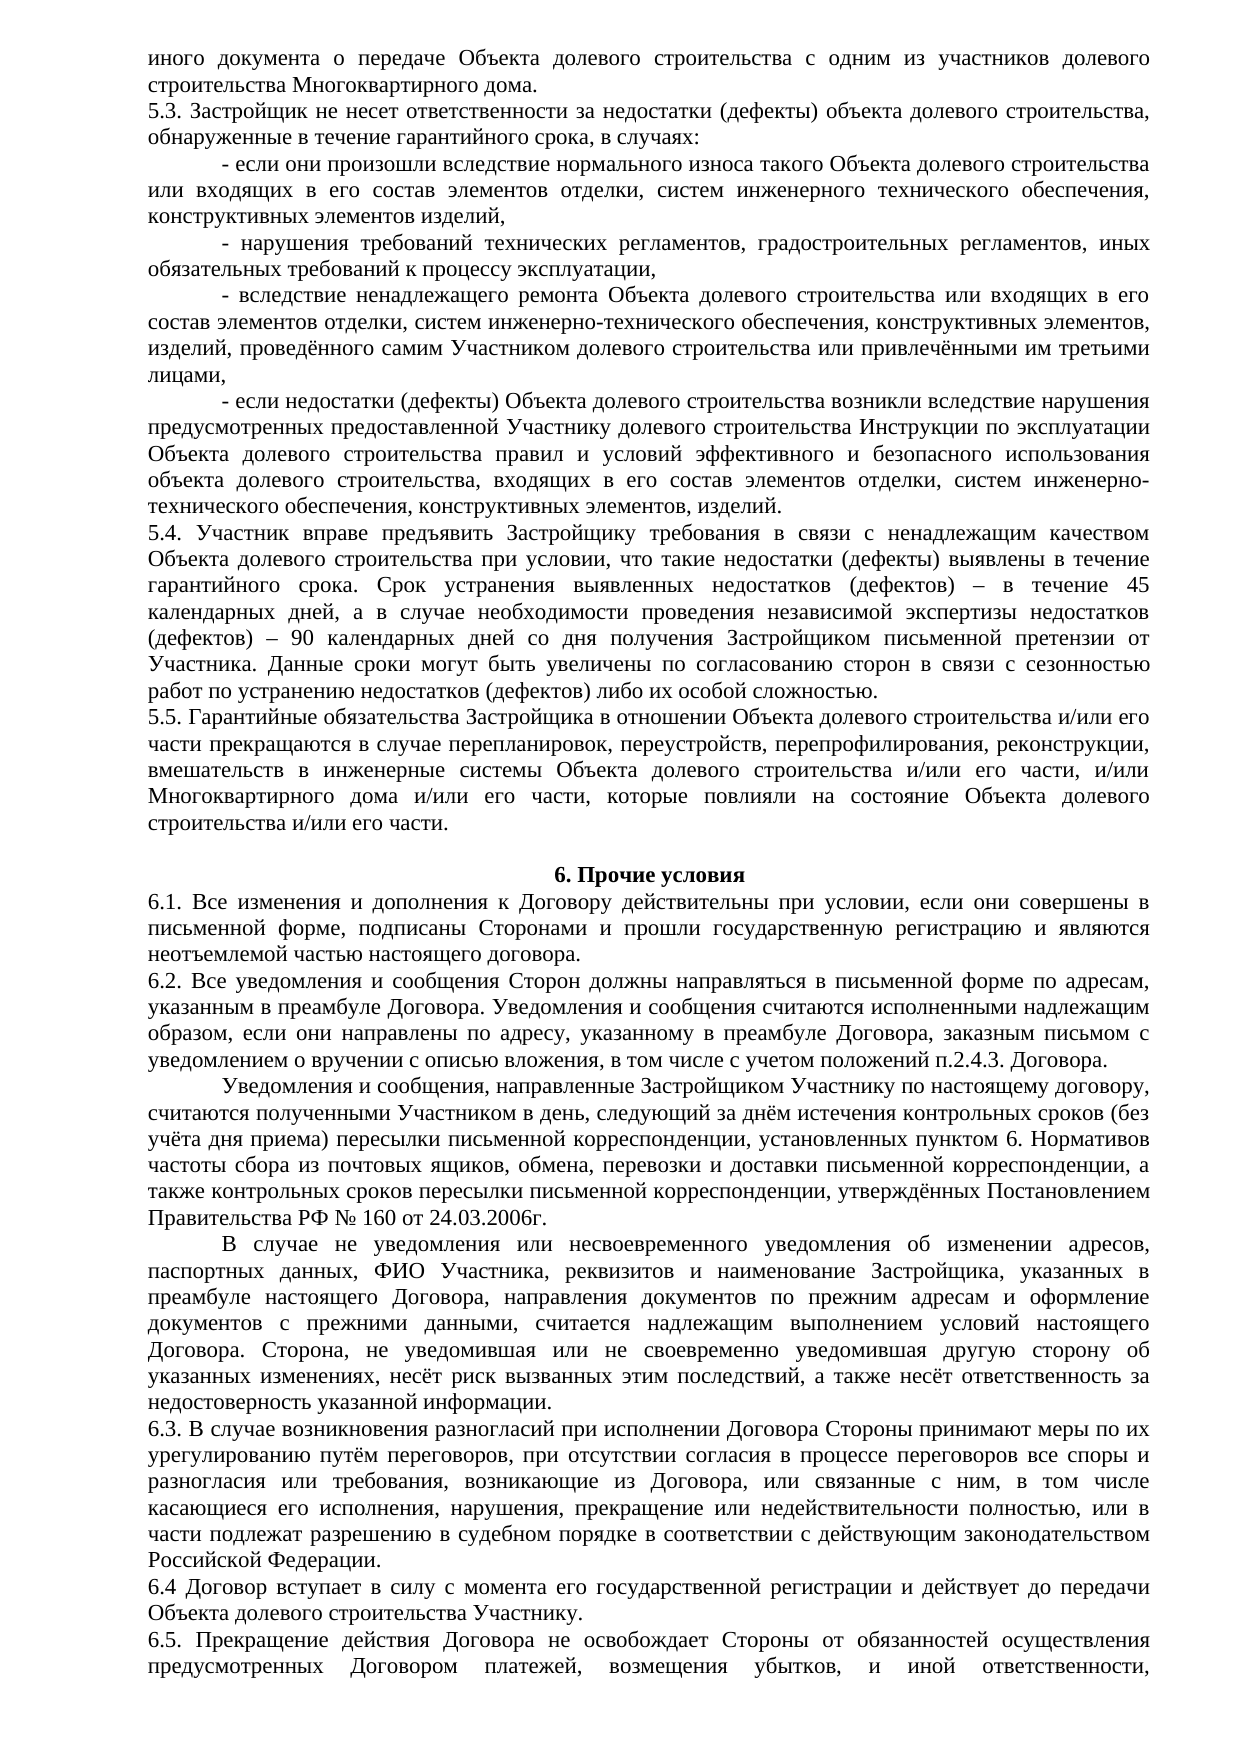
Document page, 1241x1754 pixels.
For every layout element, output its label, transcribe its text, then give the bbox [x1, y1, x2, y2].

text 6.4 Договор вступает в силу с момента его государственной регистрации и действует до передачи Объекта долевого строительства Участнику. [148, 1573, 1152, 1626]
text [148, 1626, 1152, 1678]
text - нарушения требований технических регламентов, градостроительных регламентов, иных обязательных требований к процессу эксплуатации, [148, 229, 1152, 282]
text В случае не уведомления или несвоевременного уведомления об изменении адресов, паспортных данных, ФИО Участника, реквизитов и наименование Застройщика, указанных в преамбуле настоящего Договора, направления документов по прежним адресам и оформление документов с прежними данными, считается надлежащим выполнением условий настоящего Договора. Сторона, не уведомившая или не своевременно уведомившая другую сторону об указанных изменениях, несёт риск вызванных этим последствий, а также несёт ответственность за недостоверность указанной информации. [148, 1230, 1152, 1415]
text 6. Прочие условия [148, 861, 1152, 888]
text Уведомления и сообщения, направленные Застройщиком Участнику по настоящему договору, считаются полученными Участником в день, следующий за днём истечения контрольных сроков (без учёта дня приема) пересылки письменной корреспонденции, установленных пунктом 6. Нормативов частоты сбора из почтовых ящиков, обмена, перевозки и доставки письменной корреспонденции, а также контрольных сроков пересылки письменной корреспонденции, утверждённых Постановлением Правительства РФ № 160 от 24.03.2006г. [148, 1072, 1152, 1230]
text - если недостатки (дефекты) Объекта долевого строительства возникли вследствие нарушения предусмотренных предоставленной Участнику долевого строительства Инструкции по эксплуатации Объекта долевого строительства правил и условий эффективного и безопасного использования объекта долевого строительства, входящих в его состав элементов отделки, систем инженерно-технического обеспечения, конструктивных элементов, изделий. [148, 387, 1152, 519]
text 6.2. Все уведомления и сообщения Сторон должны направляться в письменной форме по адресам, указанным в преамбуле Договора. Уведомления и сообщения считаются исполненными надлежащим образом, если они направлены по адресу, указанному в преамбуле Договора, заказным письмом с уведомлением о вручении с описью вложения, в том числе с учетом положений п.2.4.3. Договора. [148, 967, 1152, 1072]
text - вследствие ненадлежащего ремонта Объекта долевого строительства или входящих в его состав элементов отделки, систем инженерно-технического обеспечения, конструктивных элементов, изделий, проведённого самим Участником долевого строительства или привлечёнными им третьими лицами, [148, 282, 1152, 387]
text 5.3. Застройщик не несет ответственности за недостатки (дефекты) объекта долевого строительства, обнаруженные в течение гарантийного срока, в случаях: [148, 97, 1152, 150]
text 5.4. Участник вправе предъявить Застройщику требования в связи с ненадлежащим качеством Объекта долевого строительства при условии, что такие недостатки (дефекты) выявлены в течение гарантийного срока. Срок устранения выявленных недостатков (дефектов) – в течение 45 календарных дней, а в случае необходимости проведения независимой экспертизы недостатков (дефектов) – 90 календарных дней со дня получения Застройщиком письменной претензии от Участника. Данные сроки могут быть увеличены по согласованию сторон в связи с сезонностью работ по устранению недостатков (дефектов) либо их особой сложностью. [148, 519, 1152, 703]
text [148, 44, 1152, 97]
text 6.1. Все изменения и дополнения к Договору действительны при условии, если они совершены в письменной форме, подписаны Сторонами и прошли государственную регистрацию и являются неотъемлемой частью настоящего договора. [148, 888, 1152, 967]
text - если они произошли вследствие нормального износа такого Объекта долевого строительства или входящих в его состав элементов отделки, систем инженерного технического обеспечения, конструктивных элементов изделий, [148, 150, 1152, 229]
text 6.3. В случае возникновения разногласий при исполнении Договора Стороны принимают меры по их урегулированию путём переговоров, при отсутствии согласия в процессе переговоров все споры и разногласия или требования, возникающие из Договора, или связанные с ним, в том числе касающиеся его исполнения, нарушения, прекращение или недействительности полностью, или в части подлежат разрешению в судебном порядке в соответствии с действующим законодательством Российской Федерации. [148, 1415, 1152, 1573]
text 5.5. Гарантийные обязательства Застройщика в отношении Объекта долевого строительства и/или его части прекращаются в случае перепланировок, переустройств, перепрофилирования, реконструкции, вмешательств в инженерные системы Объекта долевого строительства и/или его части, и/или Многоквартирного дома и/или его части, которые повлияли на состояние Объекта долевого строительства и/или его части. [148, 703, 1152, 835]
